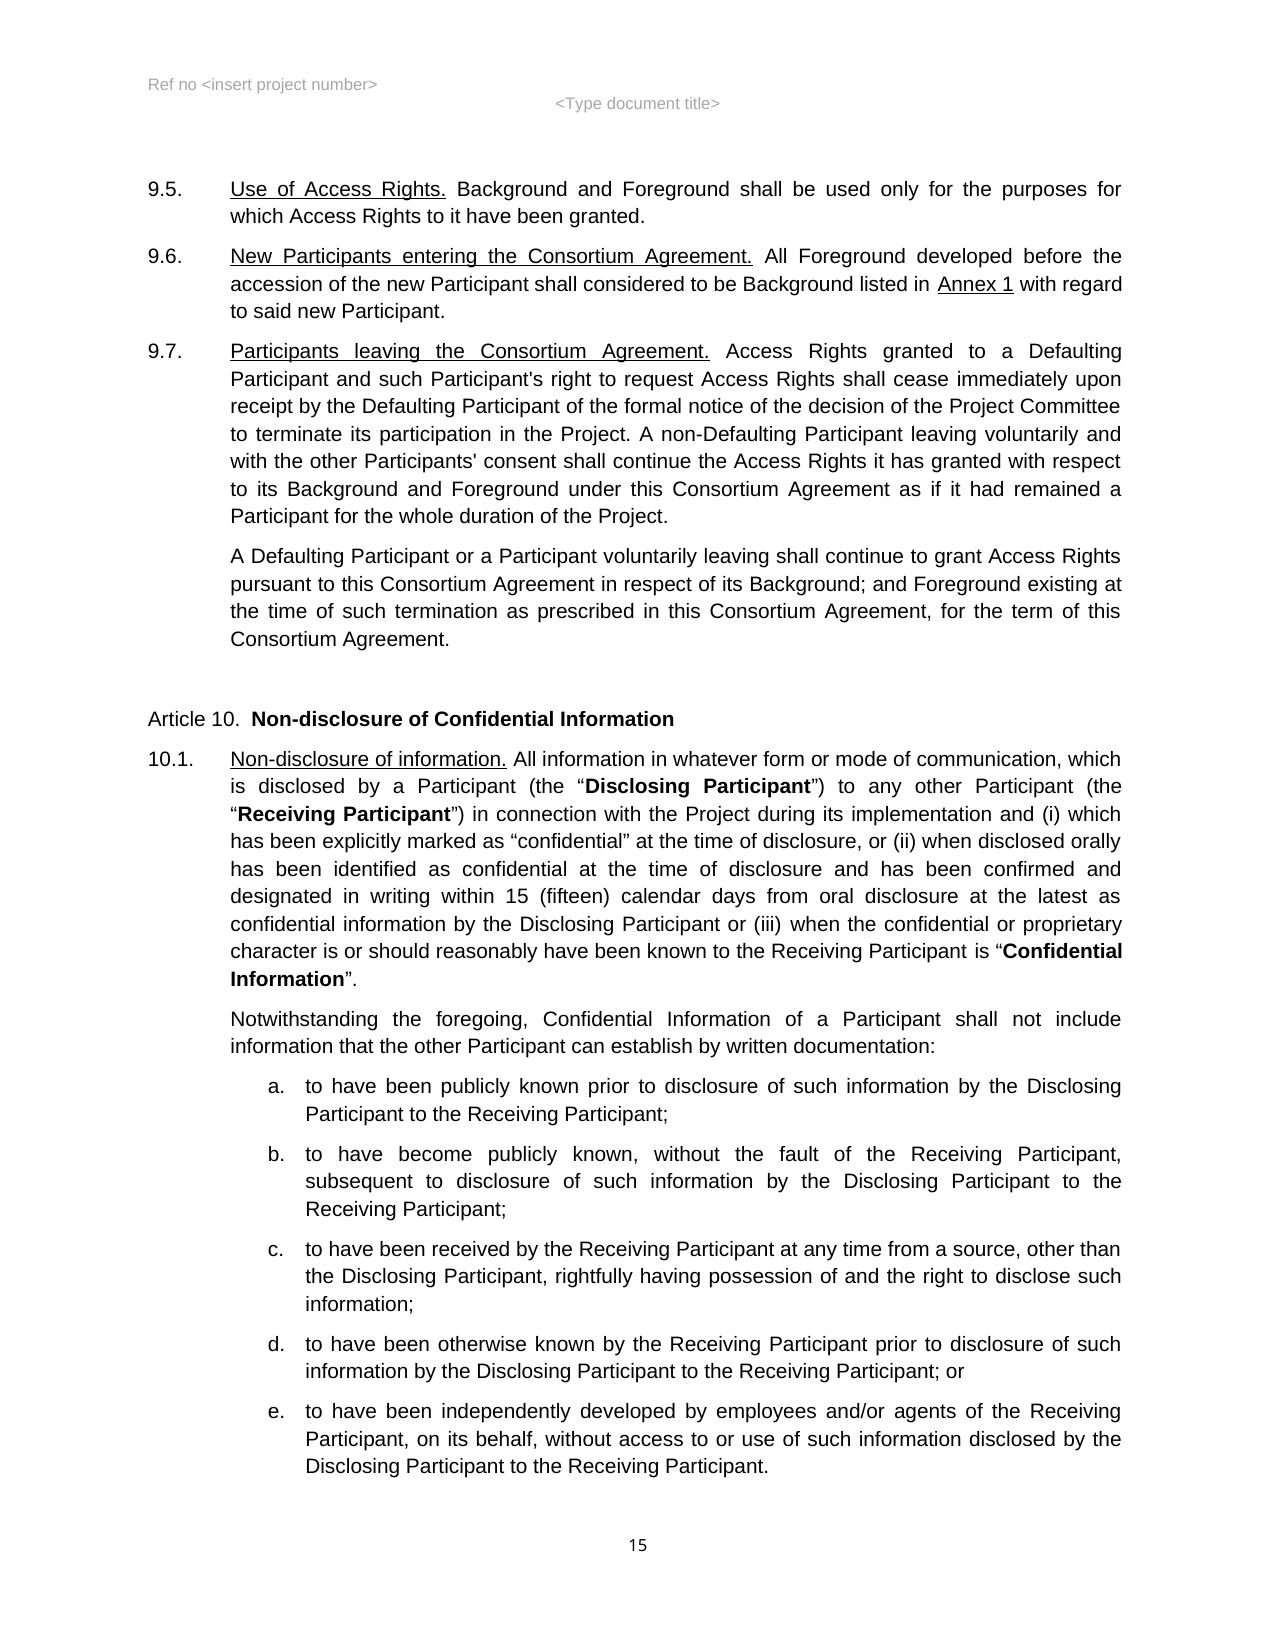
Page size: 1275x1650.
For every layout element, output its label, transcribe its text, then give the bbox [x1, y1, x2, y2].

list to have been received by the Receiving Participant at any time from a source, other than the Disclosing Participant, rightfully having possession of and the right to disclose such information; [268, 1237, 1123, 1316]
list Non-disclosure of Confidential Information [148, 707, 1123, 731]
list Notwithstanding the foregoing, Confidential Information of a Participant shall not include information that the other Participant can establish by written documentation: [230, 1007, 1123, 1058]
list to have been independently developed by employees and/or agents of the Receiving Participant, on its behalf, without access to or use of such information disclosed by the Disclosing Participant to the Receiving Participant. [268, 1399, 1123, 1478]
list Use of Access Rights. Background and Foreground shall be used only for the purposes for which Access Rights to it have been granted. [148, 177, 1123, 228]
list to have become publicly known, without the fault of the Receiving Participant, subsequent to disclosure of such information by the Disclosing Participant to the Receiving Participant; [268, 1142, 1123, 1221]
list Non-disclosure of information. All information in whatever form or mode of communication, which is disclosed by a Participant (the “Disclosing Participant”) to any other Participant (the “Receiving Participant”) in connection with the Project during its implementation and (i) which has been explicitly marked as “confidential” at the time of disclosure, or (ii) when disclosed orally has been identified as confidential at the time of disclosure and has been confirmed and designated in writing within 15 (fifteen) calendar days from oral disclosure at the latest as confidential information by the Disclosing Participant or (iii) when the confidential or proprietary character is or should reasonably have been known to the Receiving Participant is “Confidential Information”. [148, 747, 1123, 991]
list Participants leaving the Consortium Agreement. Access Rights granted to a Defaulting Participant and such Participant's right to request Access Rights shall cease immediately upon receipt by the Defaulting Participant of the formal notice of the decision of the Project Committee to terminate its participation in the Project. A non-Defaulting Participant leaving voluntarily and with the other Participants' consent shall continue the Access Rights it has granted with respect to its Background and Foreground under this Consortium Agreement as if it had remained a Participant for the whole duration of the Project. [148, 339, 1123, 528]
list to have been otherwise known by the Receiving Participant prior to disclosure of such information by the Disclosing Participant to the Receiving Participant; or [268, 1332, 1123, 1383]
list New Participants entering the Consortium Agreement. All Foreground developed before the accession of the new Participant shall considered to be Background listed in Annex 1 with regard to said new Participant. [148, 244, 1123, 323]
list A Defaulting Participant or a Participant voluntarily leaving shall continue to grant Access Rights pursuant to this Consortium Agreement in respect of its Background; and Foreground existing at the time of such termination as prescribed in this Consortium Agreement, for the term of this Consortium Agreement. [230, 544, 1123, 651]
list to have been publicly known prior to disclosure of such information by the Disclosing Participant to the Receiving Participant; [268, 1074, 1123, 1126]
